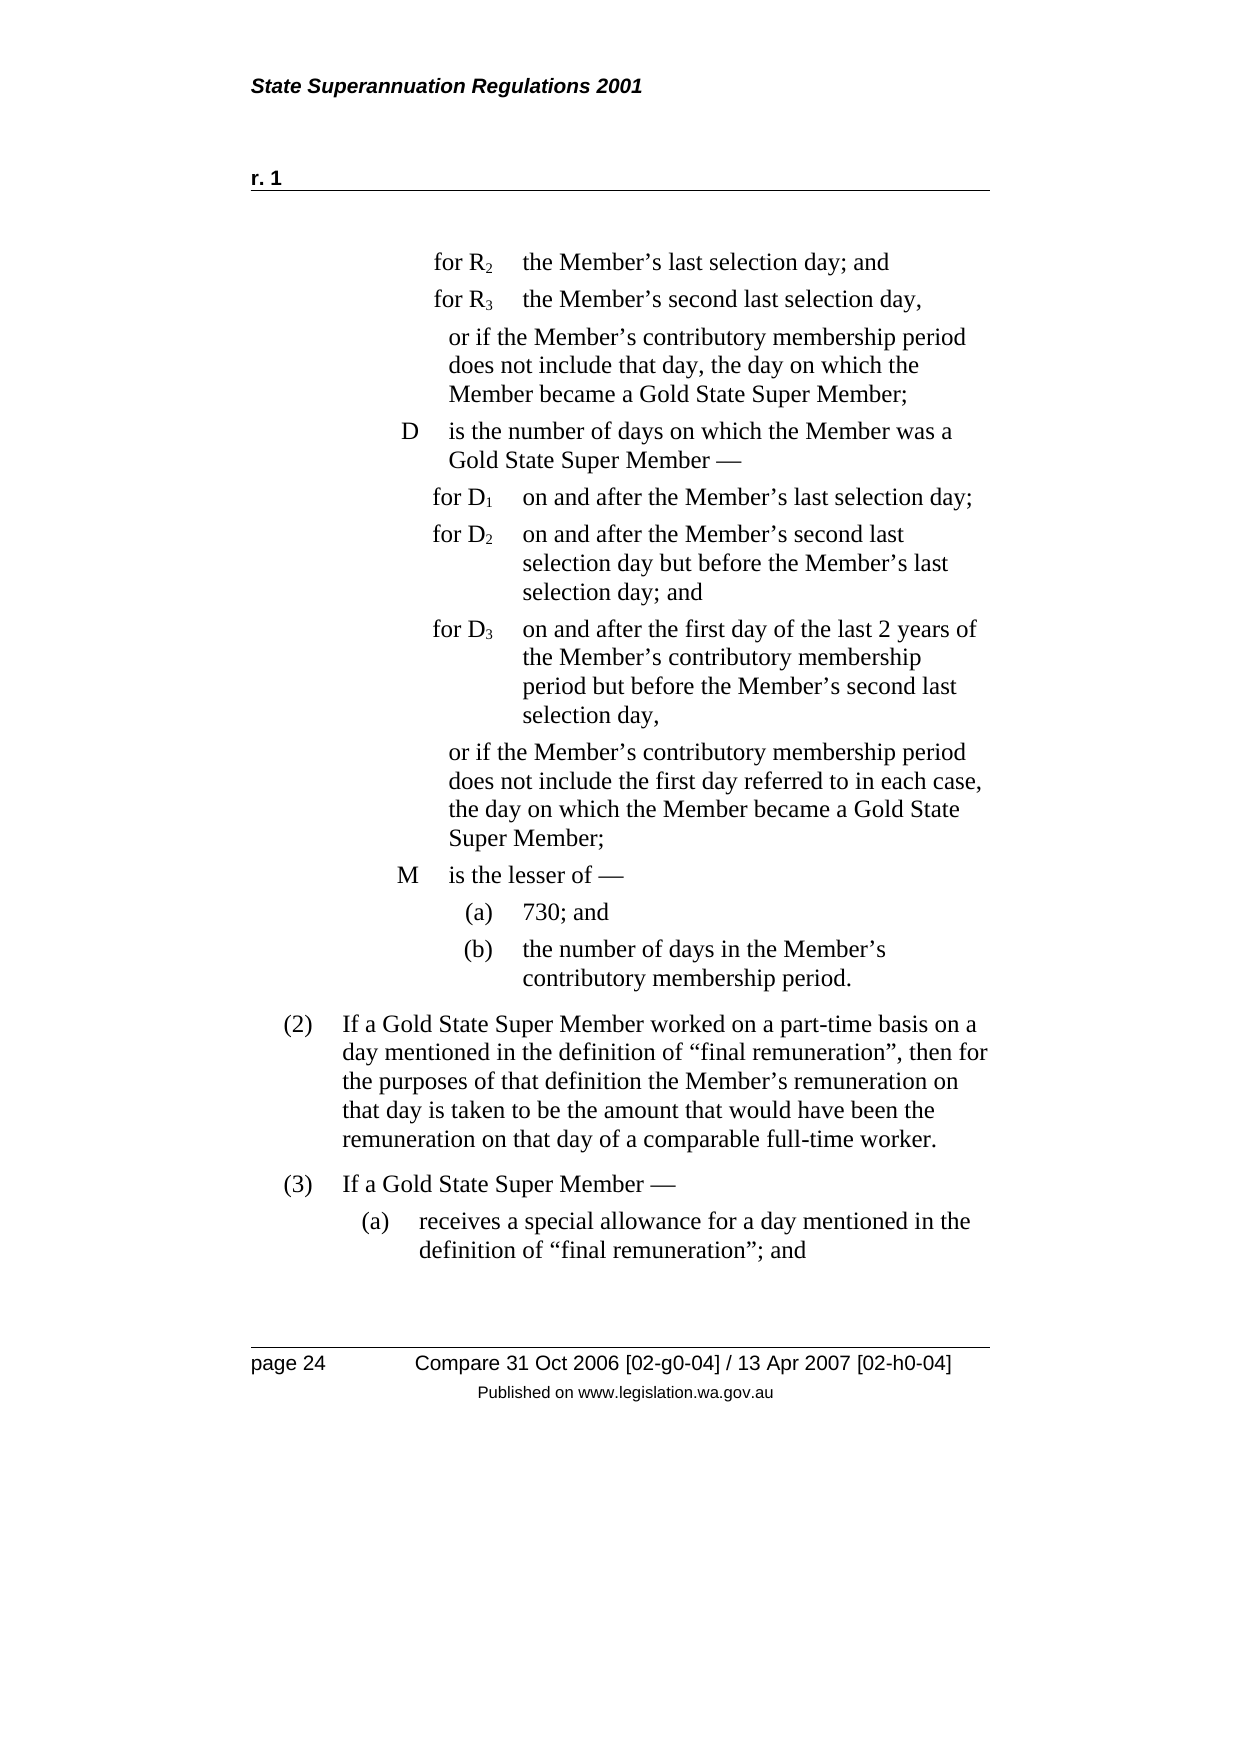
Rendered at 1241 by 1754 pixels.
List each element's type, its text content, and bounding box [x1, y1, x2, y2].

text for D2 on and after the Member’s second last selection day but before the Member’s last selection day; and [251, 519, 990, 605]
text (a) 730; and [251, 897, 990, 926]
text for R2 the Member’s last selection day; and [251, 247, 990, 276]
text or if the Member’s contributory membership period does not include the first day referred to in each case, the day on which the Member became a Gold State Super Member; [251, 737, 990, 852]
text (3) If a Gold State Super Member — [251, 1169, 990, 1198]
text or if the Member’s contributory membership period does not include that day, the day on which the Member became a Gold State Super Member; [251, 322, 990, 408]
text D is the number of days on which the Member was a Gold State Super Member — [251, 416, 990, 474]
text M is the lesser of — [251, 860, 990, 889]
text for D1 on and after the Member’s last selection day; [251, 482, 990, 511]
text (2) If a Gold State Super Member worked on a part-time basis on a day mentioned in the definition of “final remuneration”, then for the purposes of that definition the Member’s remuneration on that day is taken to be the amount that would have been the remuneration on that day of a comparable full-time worker. [251, 1009, 990, 1152]
text (a) receives a special allowance for a day mentioned in the definition of “final remuneration”; and [251, 1206, 990, 1264]
text for D3 on and after the first day of the last 2 years of the Member’s contributory membership period but before the Member’s second last selection day, [251, 614, 990, 729]
text for R3 the Member’s second last selection day, [251, 284, 990, 313]
text (b) the number of days in the Member’s contributory membership period. [251, 934, 990, 992]
